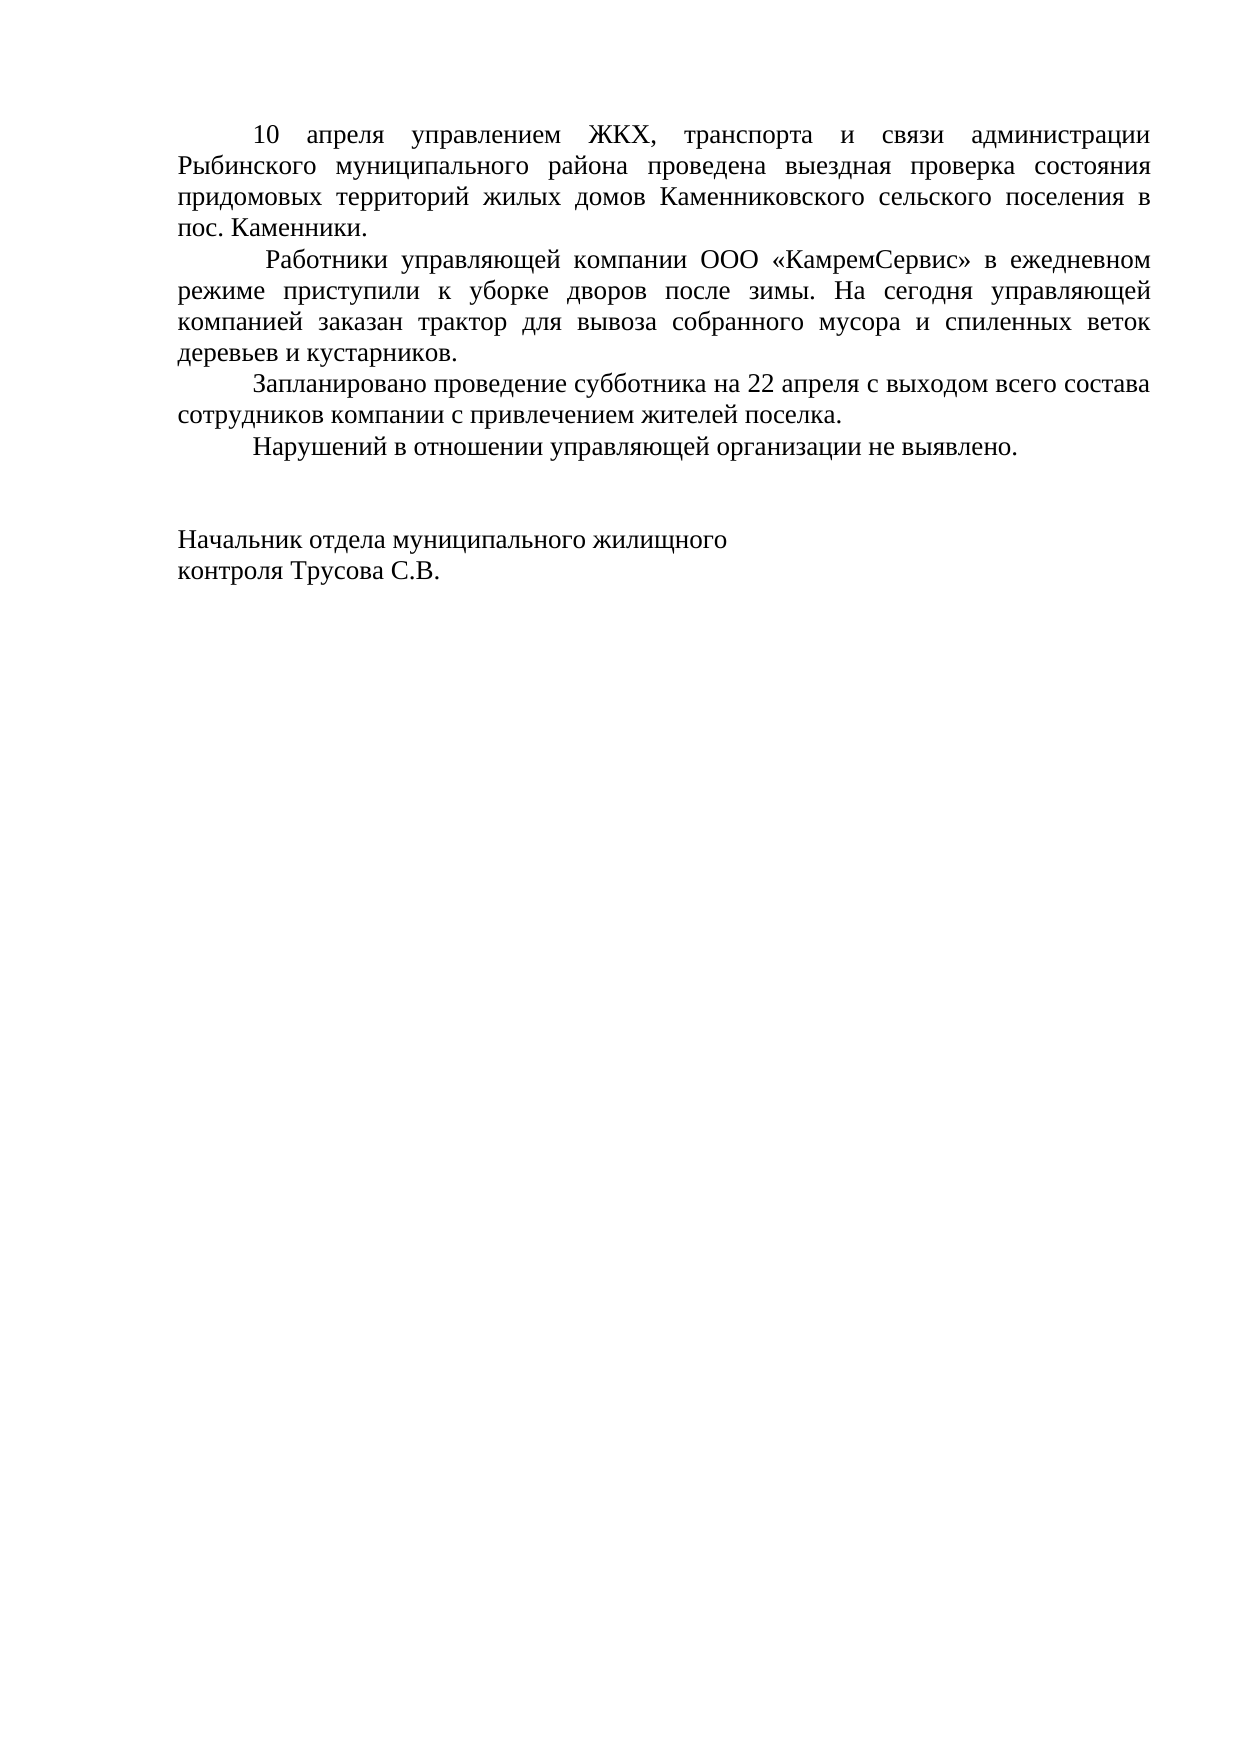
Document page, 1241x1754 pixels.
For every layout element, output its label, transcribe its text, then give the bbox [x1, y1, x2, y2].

text Начальник отдела муниципального жилищного [177, 523, 1152, 554]
text 10 апреля управлением ЖКХ, транспорта и связи администрации Рыбинского муниципального района проведена выездная проверка состояния придомовых территорий жилых домов Каменниковского сельского поселения в пос. Каменники. [177, 118, 1152, 243]
text Нарушений в отношении управляющей организации не выявлено. [177, 429, 1152, 461]
text Работники управляющей компании ООО «КамремСервис» в ежедневном режиме приступили к уборке дворов после зимы. На сегодня управляющей компанией заказан трактор для вывоза собранного мусора и спиленных веток деревьев и кустарников. [177, 243, 1152, 367]
text контроля Трусова С.В. [177, 554, 1152, 585]
text Запланировано проведение субботника на 22 апреля с выходом всего состава сотрудников компании с привлечением жителей поселка. [177, 367, 1152, 429]
